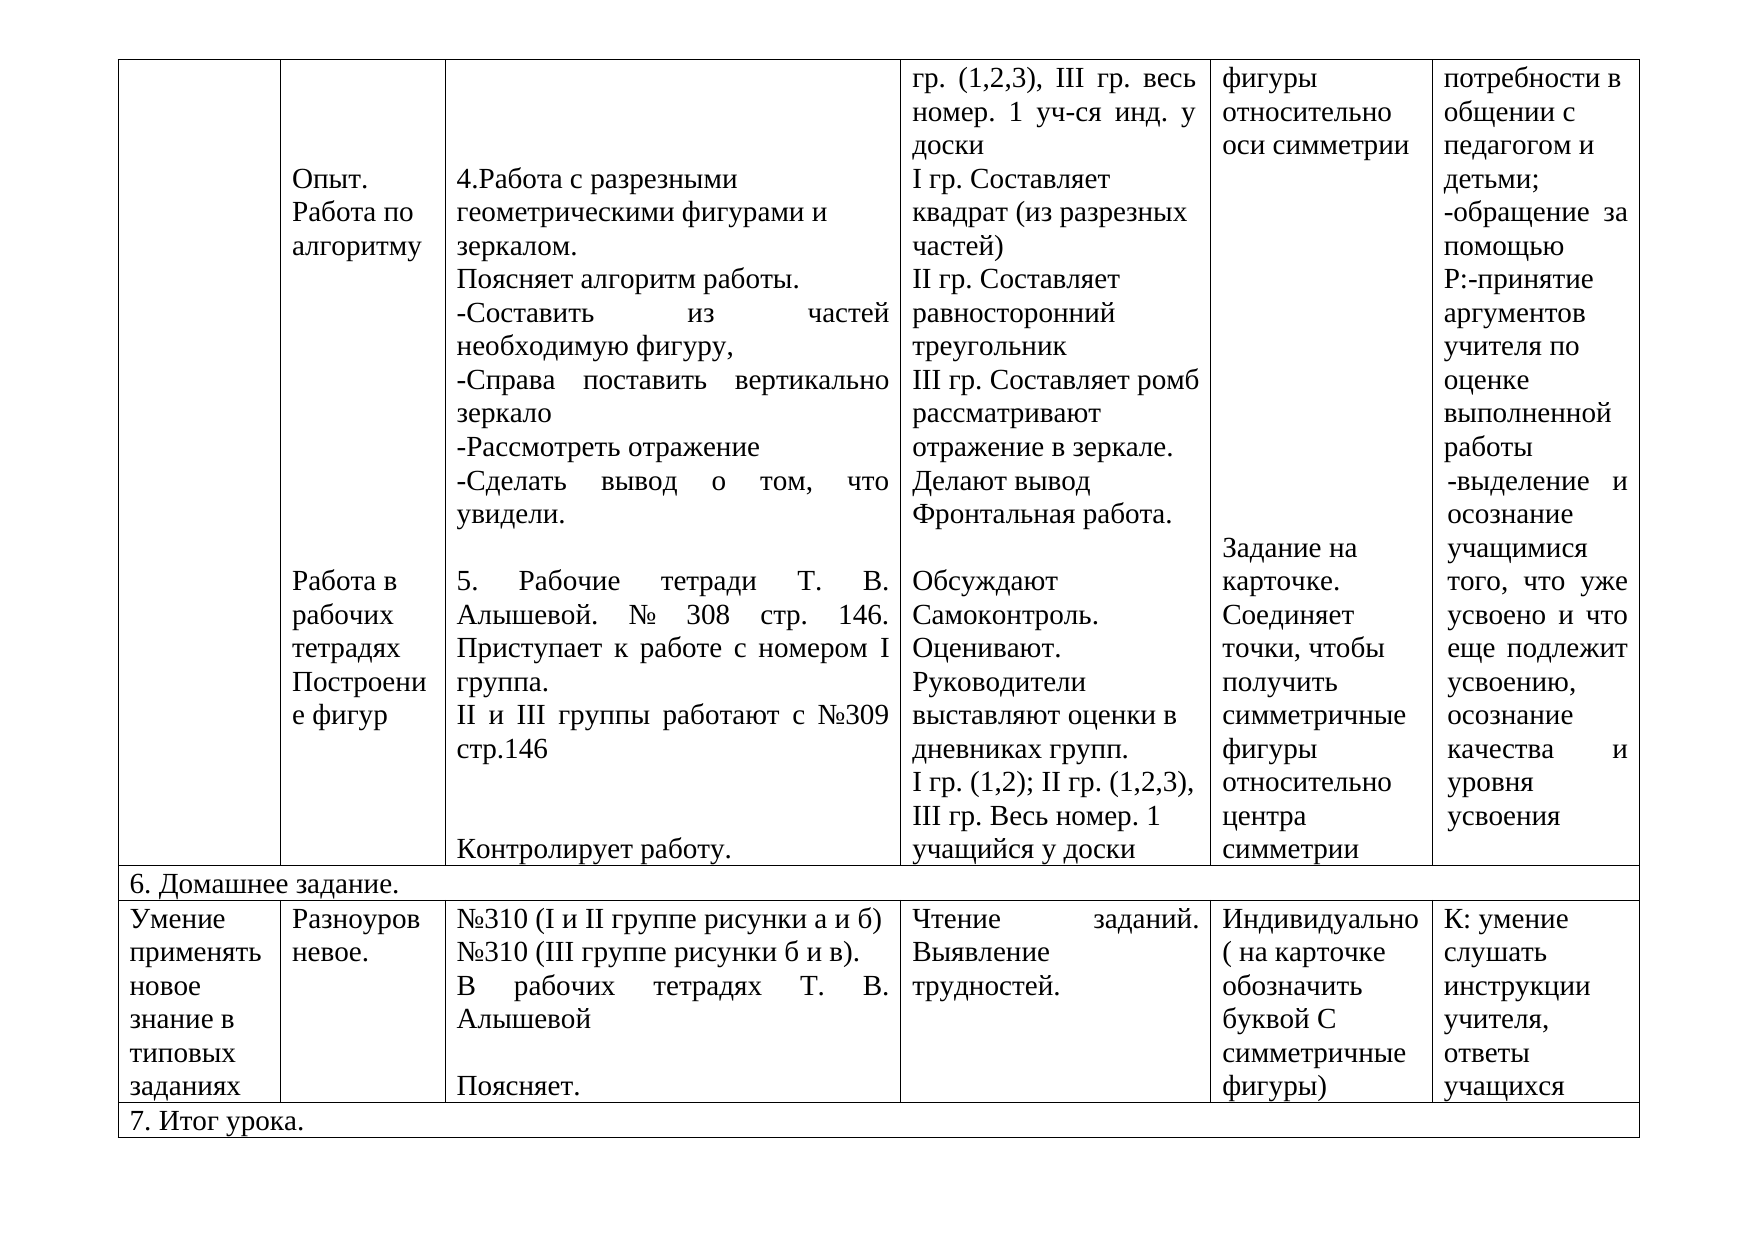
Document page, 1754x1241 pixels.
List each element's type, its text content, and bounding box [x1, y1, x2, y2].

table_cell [901, 60, 1210, 865]
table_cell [446, 60, 900, 865]
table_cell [1433, 60, 1639, 865]
table_cell 6. Домашнее задание. [119, 866, 1639, 900]
table_cell Индивидуально ( на карточке обозначить буквой С симметричные фигуры) [1211, 901, 1432, 1102]
table_cell Разноуровневое. [281, 901, 445, 1102]
table_cell Чтение заданий. Выявление трудностей. [901, 901, 1210, 1102]
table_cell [1211, 60, 1432, 865]
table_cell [119, 60, 280, 865]
table_cell К: умение слушать инструкции учителя, ответы учащихся [1433, 901, 1639, 1102]
table_cell №310 (I и II группе рисунки а и б) №310 (III группе рисунки б и в). В рабочих тетрадях Т. В. Алышевой Поясняет. [446, 901, 900, 1102]
table_cell 7. Итог урока. [119, 1103, 1639, 1137]
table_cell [281, 60, 445, 865]
table_cell Умение применять новое знание в типовых заданиях [119, 901, 280, 1102]
